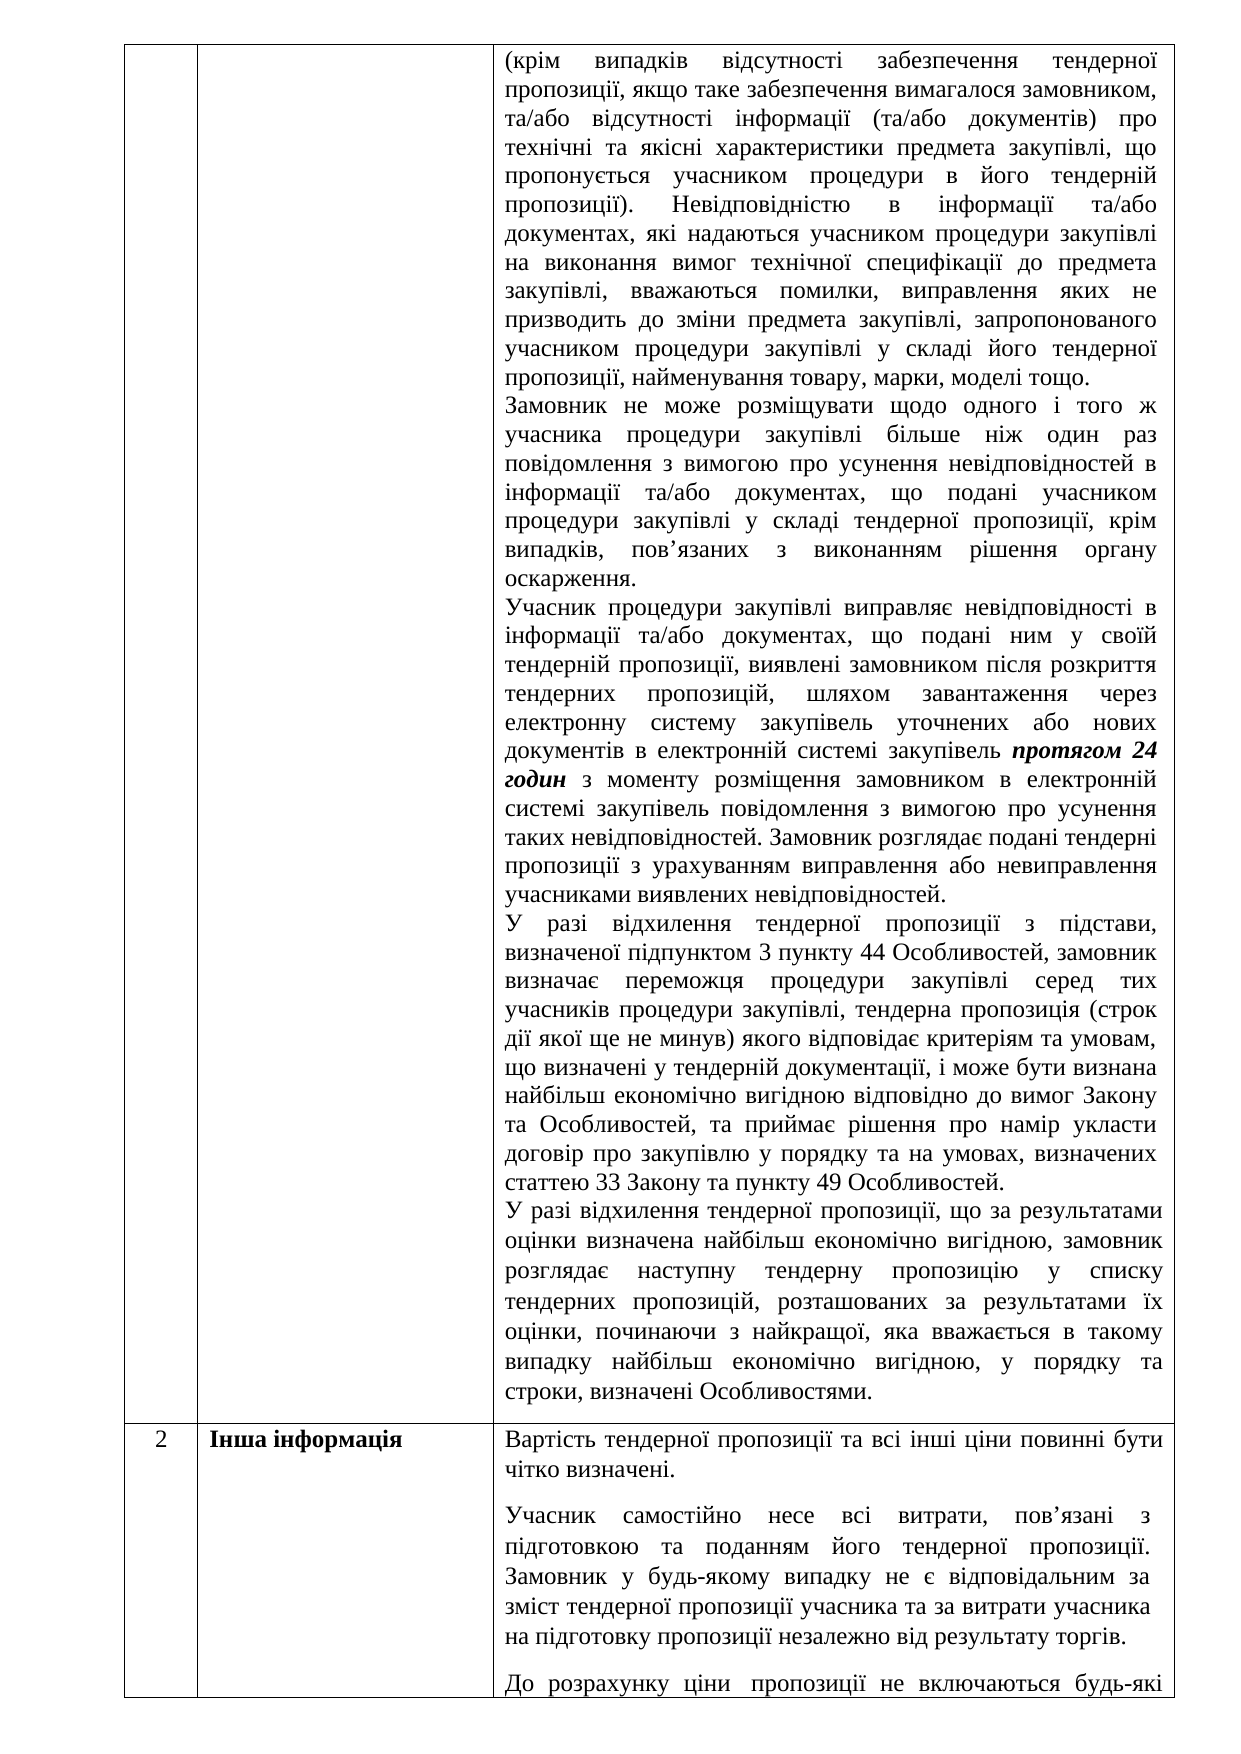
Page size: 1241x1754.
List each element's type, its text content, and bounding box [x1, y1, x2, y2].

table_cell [494, 1424, 1174, 1697]
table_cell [494, 45, 1174, 1423]
table_cell 1 [125, 45, 197, 1423]
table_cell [198, 45, 493, 1423]
table_cell Інша інформація [198, 1424, 493, 1697]
table_cell 2 [125, 1424, 197, 1697]
